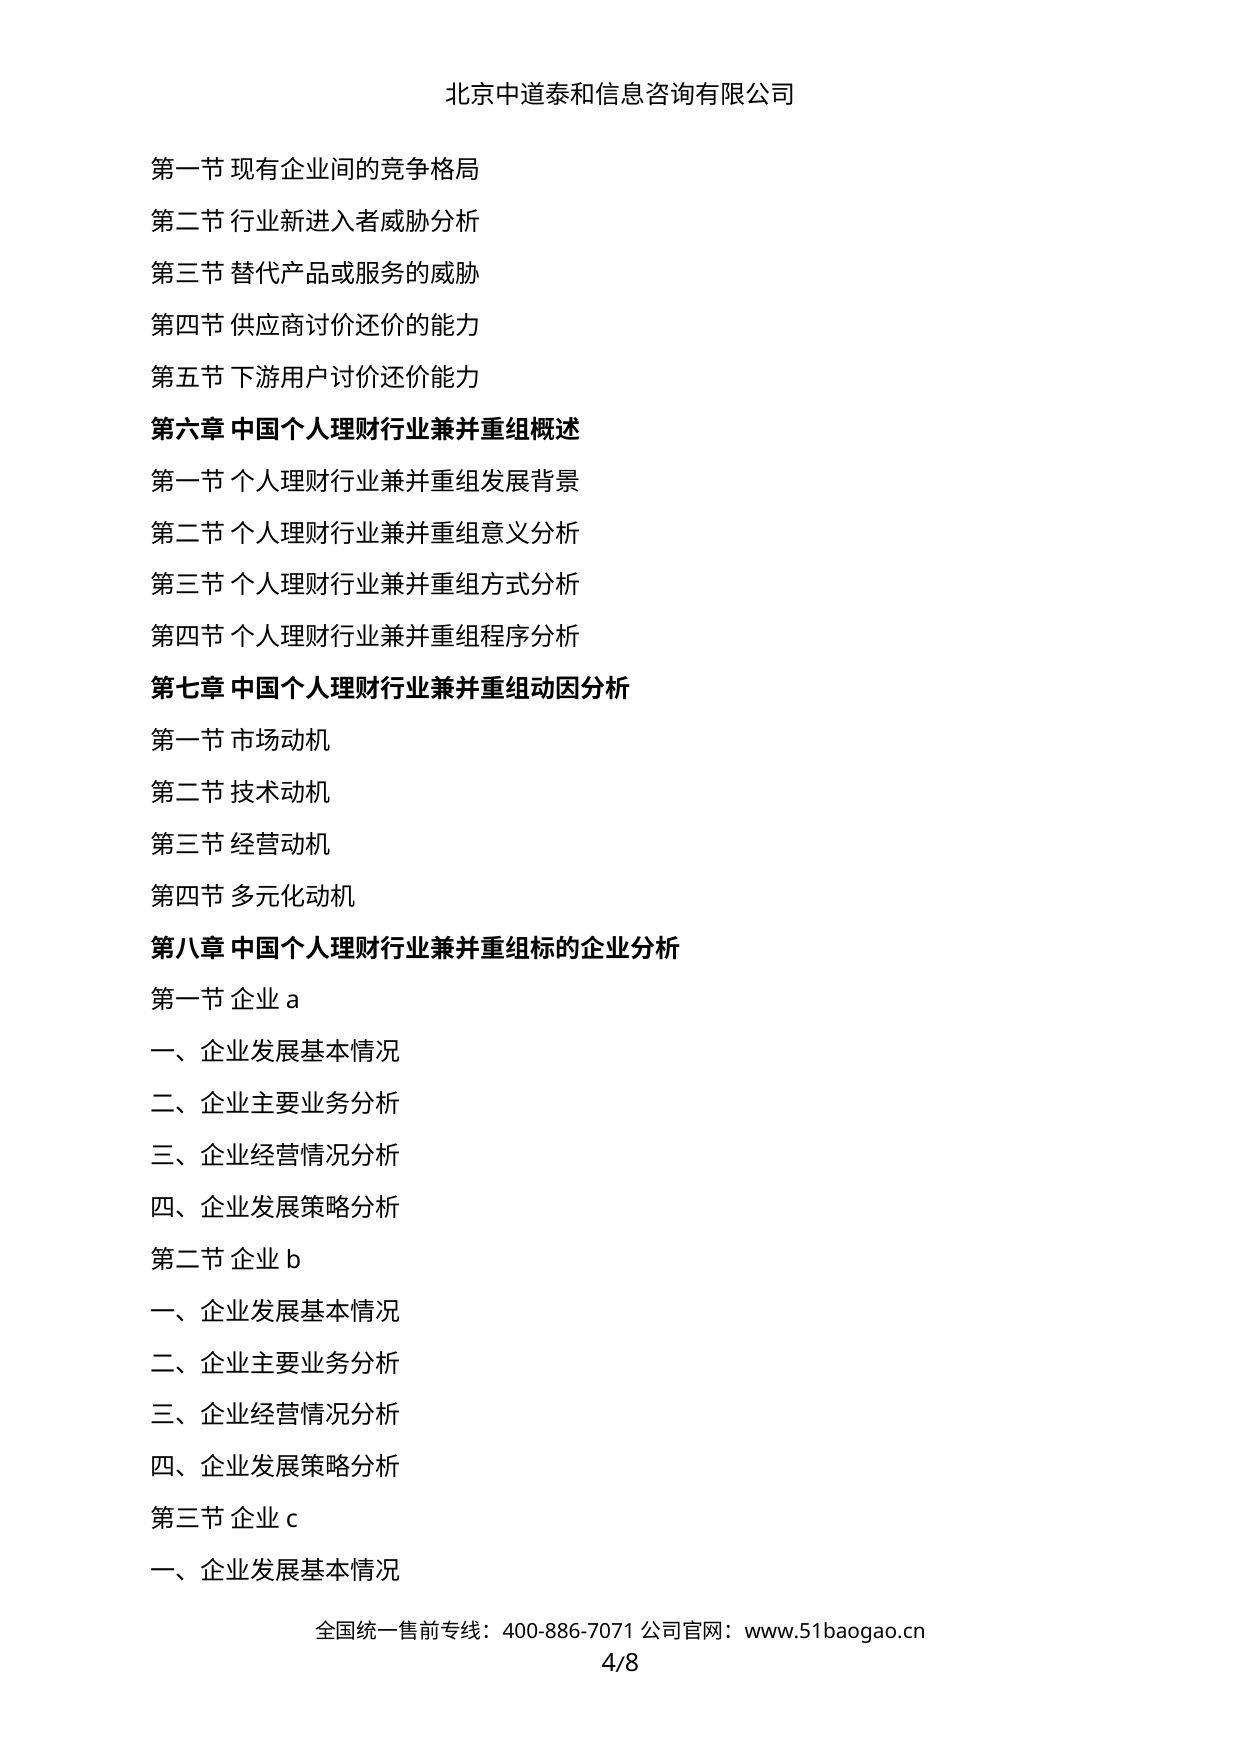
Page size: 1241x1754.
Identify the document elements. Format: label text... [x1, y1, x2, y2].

text 一、企业发展基本情况 [150, 1032, 1090, 1068]
text 第三节 经营动机 [150, 824, 1090, 861]
text 第二节 个人理财行业兼并重组意义分析 [150, 513, 1090, 549]
text 第二节 技术动机 [150, 772, 1090, 809]
text 第四节 个人理财行业兼并重组程序分析 [150, 617, 1090, 653]
text 三、企业经营情况分析 [150, 1395, 1090, 1431]
text 四、企业发展策略分析 [150, 1187, 1090, 1224]
text 第一节 个人理财行业兼并重组发展背景 [150, 461, 1090, 497]
text 第二节 企业b [150, 1239, 1090, 1276]
text 第八章 中国个人理财行业兼并重组标的企业分析 [150, 928, 1090, 964]
text 三、企业经营情况分析 [150, 1136, 1090, 1172]
text 第四节 供应商讨价还价的能力 [150, 306, 1090, 342]
text 第七章 中国个人理财行业兼并重组动因分析 [150, 669, 1090, 705]
text 第一节 市场动机 [150, 721, 1090, 757]
text 四、企业发展策略分析 [150, 1447, 1090, 1483]
text 第三节 企业c [150, 1499, 1090, 1535]
text 第一节 现有企业间的竞争格局 [150, 150, 1090, 186]
text 第二节 行业新进入者威胁分析 [150, 202, 1090, 238]
text 第五节 下游用户讨价还价能力 [150, 357, 1090, 394]
text 第三节 替代产品或服务的威胁 [150, 254, 1090, 290]
text 一、企业发展基本情况 [150, 1551, 1090, 1587]
text 第一节 企业a [150, 980, 1090, 1016]
text 第三节 个人理财行业兼并重组方式分析 [150, 565, 1090, 601]
text 二、企业主要业务分析 [150, 1343, 1090, 1379]
text 第四节 多元化动机 [150, 876, 1090, 912]
text 二、企业主要业务分析 [150, 1084, 1090, 1120]
text 第六章 中国个人理财行业兼并重组概述 [150, 409, 1090, 446]
text 一、企业发展基本情况 [150, 1291, 1090, 1327]
